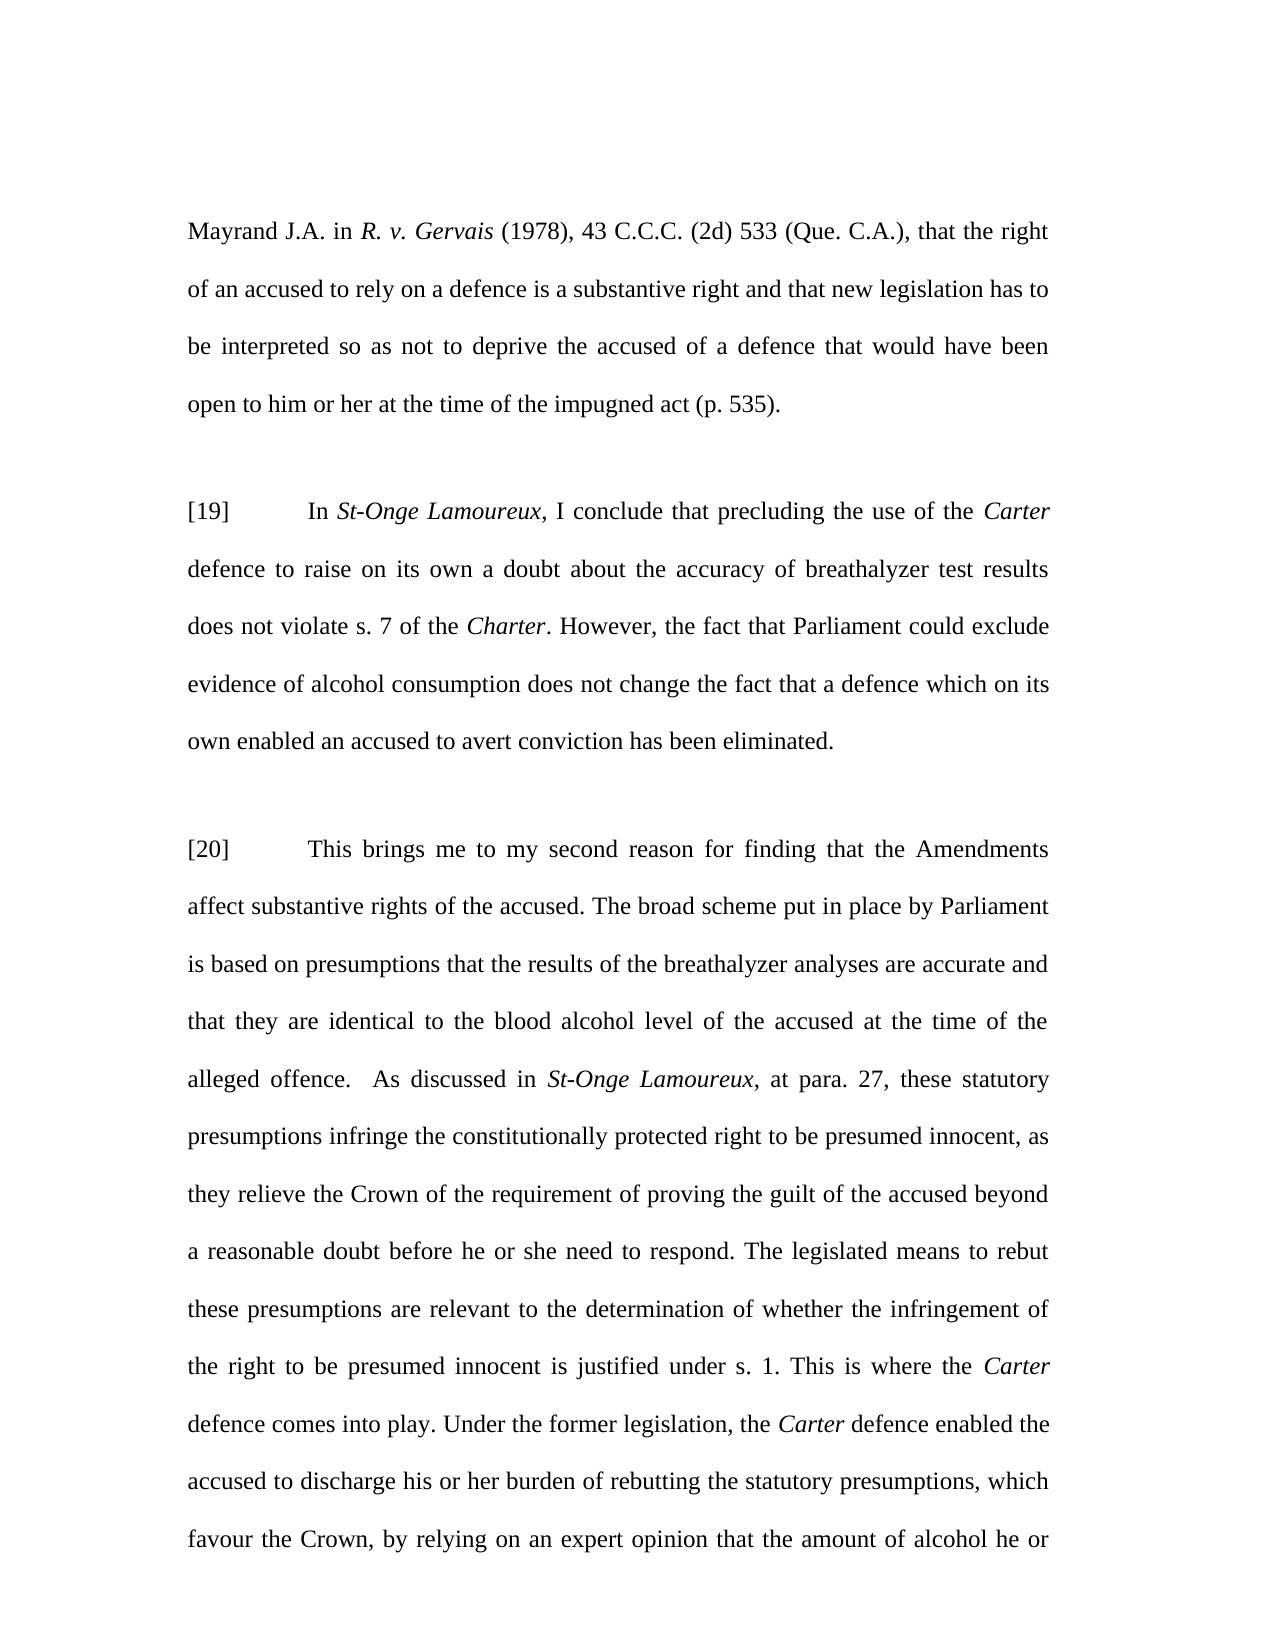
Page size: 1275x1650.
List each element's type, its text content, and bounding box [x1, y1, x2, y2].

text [187, 216, 1050, 418]
text In St-Onge Lamoureux, I conclude that precluding the use of the Carter defence to raise on its own a doubt about the accuracy of breathalyzer test results does not violate s. 7 of the Charter. However, the fact that Parliament could exclude evidence of alcohol consumption does not change the fact that a defence which on its own enabled an accused to avert conviction has been eliminated. [187, 496, 1050, 755]
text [187, 834, 1050, 1553]
